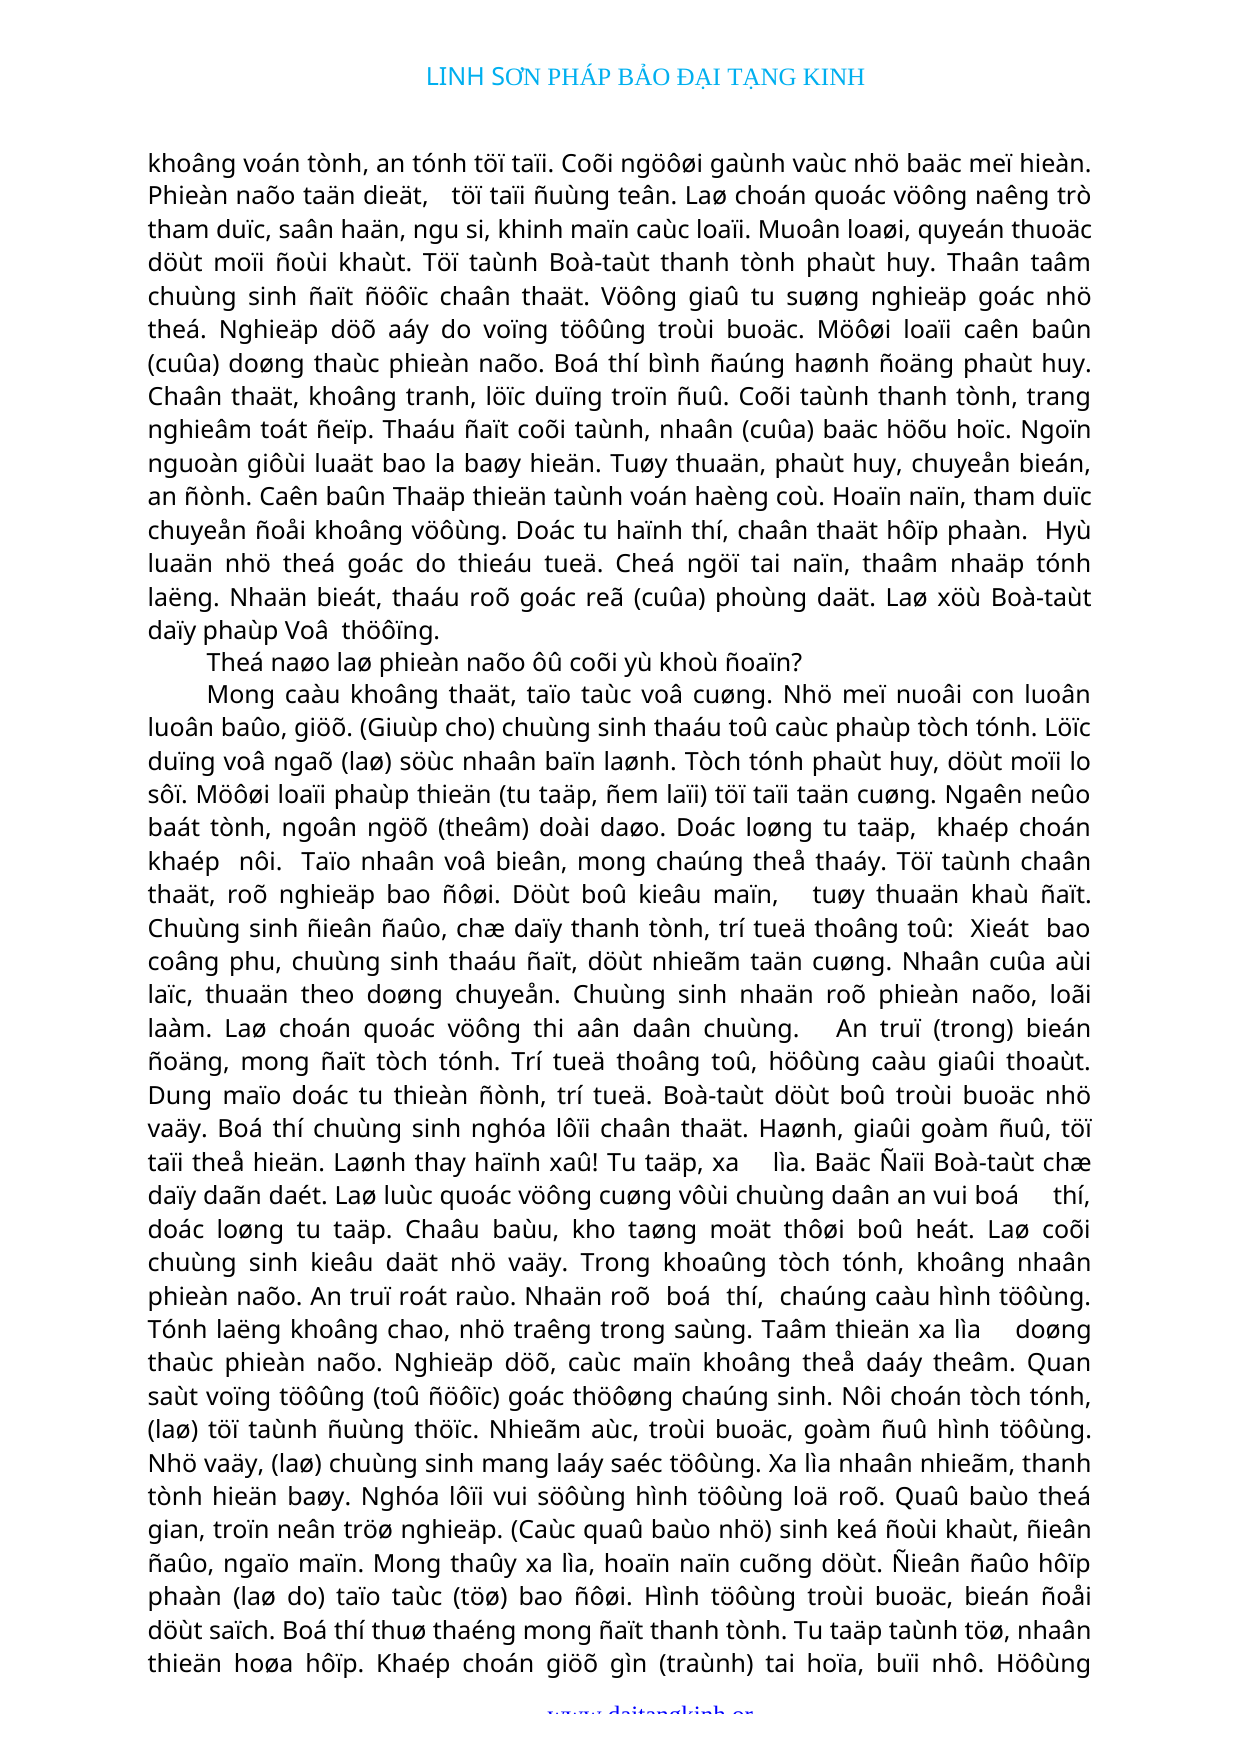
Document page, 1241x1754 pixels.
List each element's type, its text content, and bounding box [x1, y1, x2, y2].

text Theá naøo laø phieàn naõo ôû coõi yù khoù ñoaïn? [206, 647, 1105, 677]
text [147, 677, 1093, 1680]
text khoâng voán tònh, an tónh töï taïi. Coõi ngöôøi gaùnh vaùc nhö baäc meï hieàn. Phieàn naõo taän dieät, töï taïi ñuùng teân. Laø choán quoác vöông naêng trò tham duïc, saân haän, ngu si, khinh maïn caùc loaïi. Muoân loaøi, quyeán thuoäc döùt moïi ñoùi khaùt. Töï taùnh Boà-taùt thanh tònh phaùt huy. Thaân taâm chuùng sinh ñaït ñöôïc chaân thaät. Vöông giaû tu suøng nghieäp goác nhö theá. Nghieäp döõ aáy do voïng töôûng troùi buoäc. Möôøi loaïi caên baûn (cuûa) doøng thaùc phieàn naõo. Boá thí bình ñaúng haønh ñoäng phaùt huy. Chaân thaät, khoâng tranh, löïc duïng troïn ñuû. Coõi taùnh thanh tònh, trang nghieâm toát ñeïp. Thaáu ñaït coõi taùnh, nhaân (cuûa) baäc höõu hoïc. Ngoïn nguoàn giôùi luaät bao la baøy hieän. Tuøy thuaän, phaùt huy, chuyeån bieán, an ñònh. Caên baûn Thaäp thieän taùnh voán haèng coù. Hoaïn naïn, tham duïc chuyeån ñoåi khoâng vöôùng. Doác tu haïnh thí, chaân thaät hôïp phaàn. Hyù luaän nhö theá goác do thieáu tueä. Cheá ngöï tai naïn, thaâm nhaäp tónh laëng. Nhaän bieát, thaáu roõ goác reã (cuûa) phoùng daät. Laø xöù Boà-taùt daïy phaùp Voâ thöôïng. [147, 145, 1093, 647]
